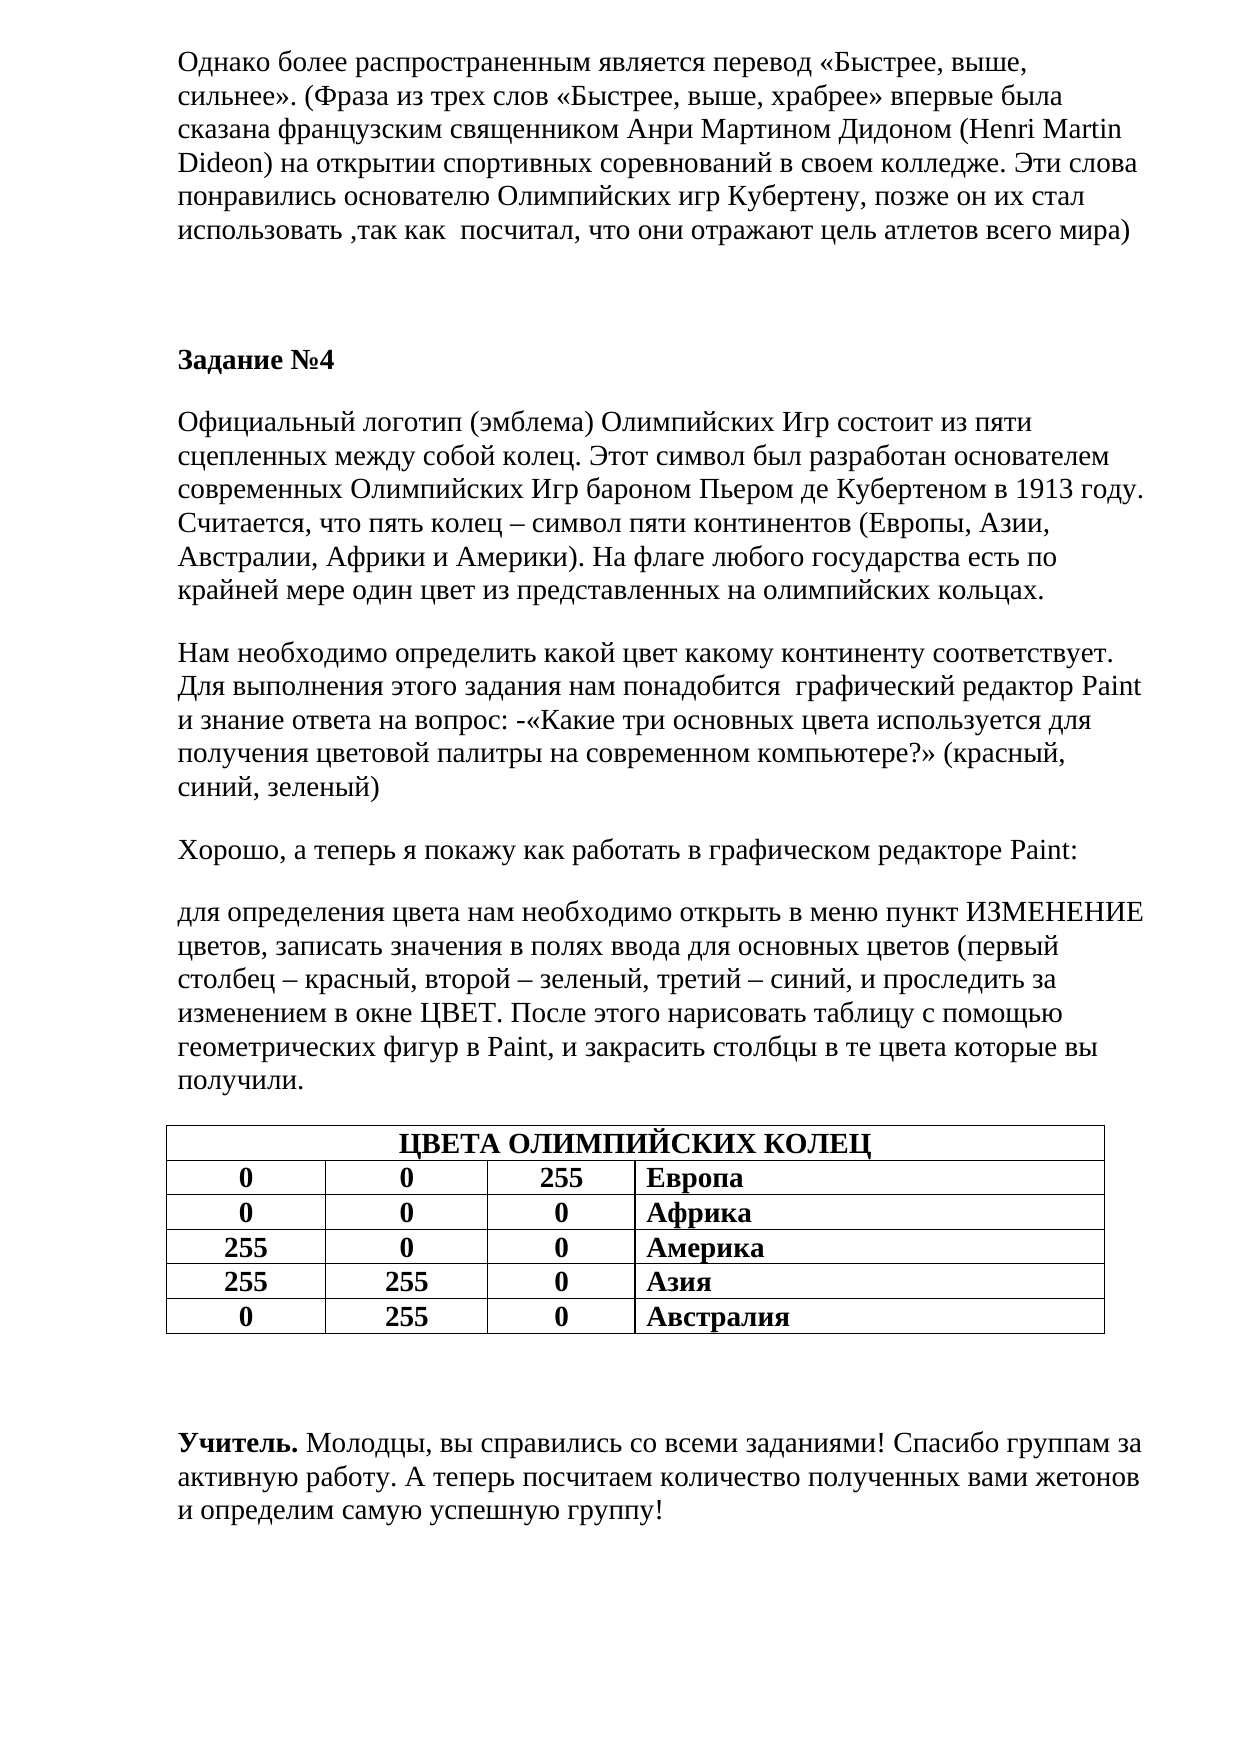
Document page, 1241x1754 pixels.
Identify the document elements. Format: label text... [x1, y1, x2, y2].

table_cell 0 [488, 1195, 634, 1229]
table_cell Европа [636, 1161, 1104, 1194]
table_cell Австралия [636, 1299, 1104, 1332]
table_cell 0 [488, 1264, 634, 1298]
table_cell 0 [167, 1161, 325, 1194]
text Однако более распространенным является перевод «Быстрее, выше, сильнее». (Фраза из трех слов «Быстрее, выше, храбрее» впервые была сказана французским священником Анри Мартином Дидоном (Henri Martin Dideon) на открытии спортивных соревнований в своем колледже. Эти слова понравились основателю Олимпийских игр Кубертену, позже он их стал использовать ,так как посчитал, что они отражают цель атлетов всего мира) [177, 44, 1152, 246]
table_cell 255 [167, 1230, 325, 1263]
text Задание №4 [177, 342, 1152, 375]
table_cell 255 [167, 1264, 325, 1298]
table_cell 0 [326, 1230, 487, 1263]
table_cell 0 [326, 1195, 487, 1229]
table_cell 0 [167, 1299, 325, 1332]
table_cell 255 [326, 1264, 487, 1298]
text Нам необходимо определить какой цвет какому континенту соответствует. Для выполнения этого задания нам понадобится графический редактор Paint и знание ответа на вопрос: -«Какие три основных цвета используется для получения цветовой палитры на современном компьютере?» (красный, синий, зеленый) [177, 635, 1152, 803]
table_cell Азия [636, 1264, 1104, 1298]
table_cell 255 [488, 1161, 634, 1194]
table_cell 255 [326, 1299, 487, 1332]
table_cell 0 [167, 1195, 325, 1229]
text Учитель. Молодцы, вы справились со всеми заданиями! Спасибо группам за активную работу. А теперь посчитаем количество полученных вами жетонов и определим самую успешную группу! [177, 1425, 1152, 1526]
text Хорошо, а теперь я покажу как работать в графическом редакторе Paint: [177, 832, 1152, 865]
table_cell 0 [488, 1230, 634, 1263]
table_cell 0 [488, 1299, 634, 1332]
table_cell Америка [636, 1230, 1104, 1263]
table_cell Африка [636, 1195, 1104, 1229]
text Официальный логотип (эмблема) Олимпийских Игр состоит из пяти сцепленных между собой колец. Этот символ был разработан основателем современных Олимпийских Игр бароном Пьером де Кубертеном в 1913 году. Считается, что пять колец – символ пяти континентов (Европы, Азии, Австралии, Африки и Америки). На флаге любого государства есть по крайней мере один цвет из представленных на олимпийских кольцах. [177, 404, 1152, 606]
table_cell 0 [326, 1161, 487, 1194]
text для определения цвета нам необходимо открыть в меню пункт ИЗМЕНЕНИЕ цветов, записать значения в полях ввода для основных цветов (первый столбец – красный, второй – зеленый, третий – синий, и проследить за изменением в окне ЦВЕТ. После этого нарисовать таблицу с помощью геометрических фигур в Paint, и закрасить столбцы в те цвета которые вы получили. [177, 894, 1152, 1096]
table_header ЦВЕТА ОЛИМПИЙСКИХ КОЛЕЦ [167, 1126, 1104, 1159]
